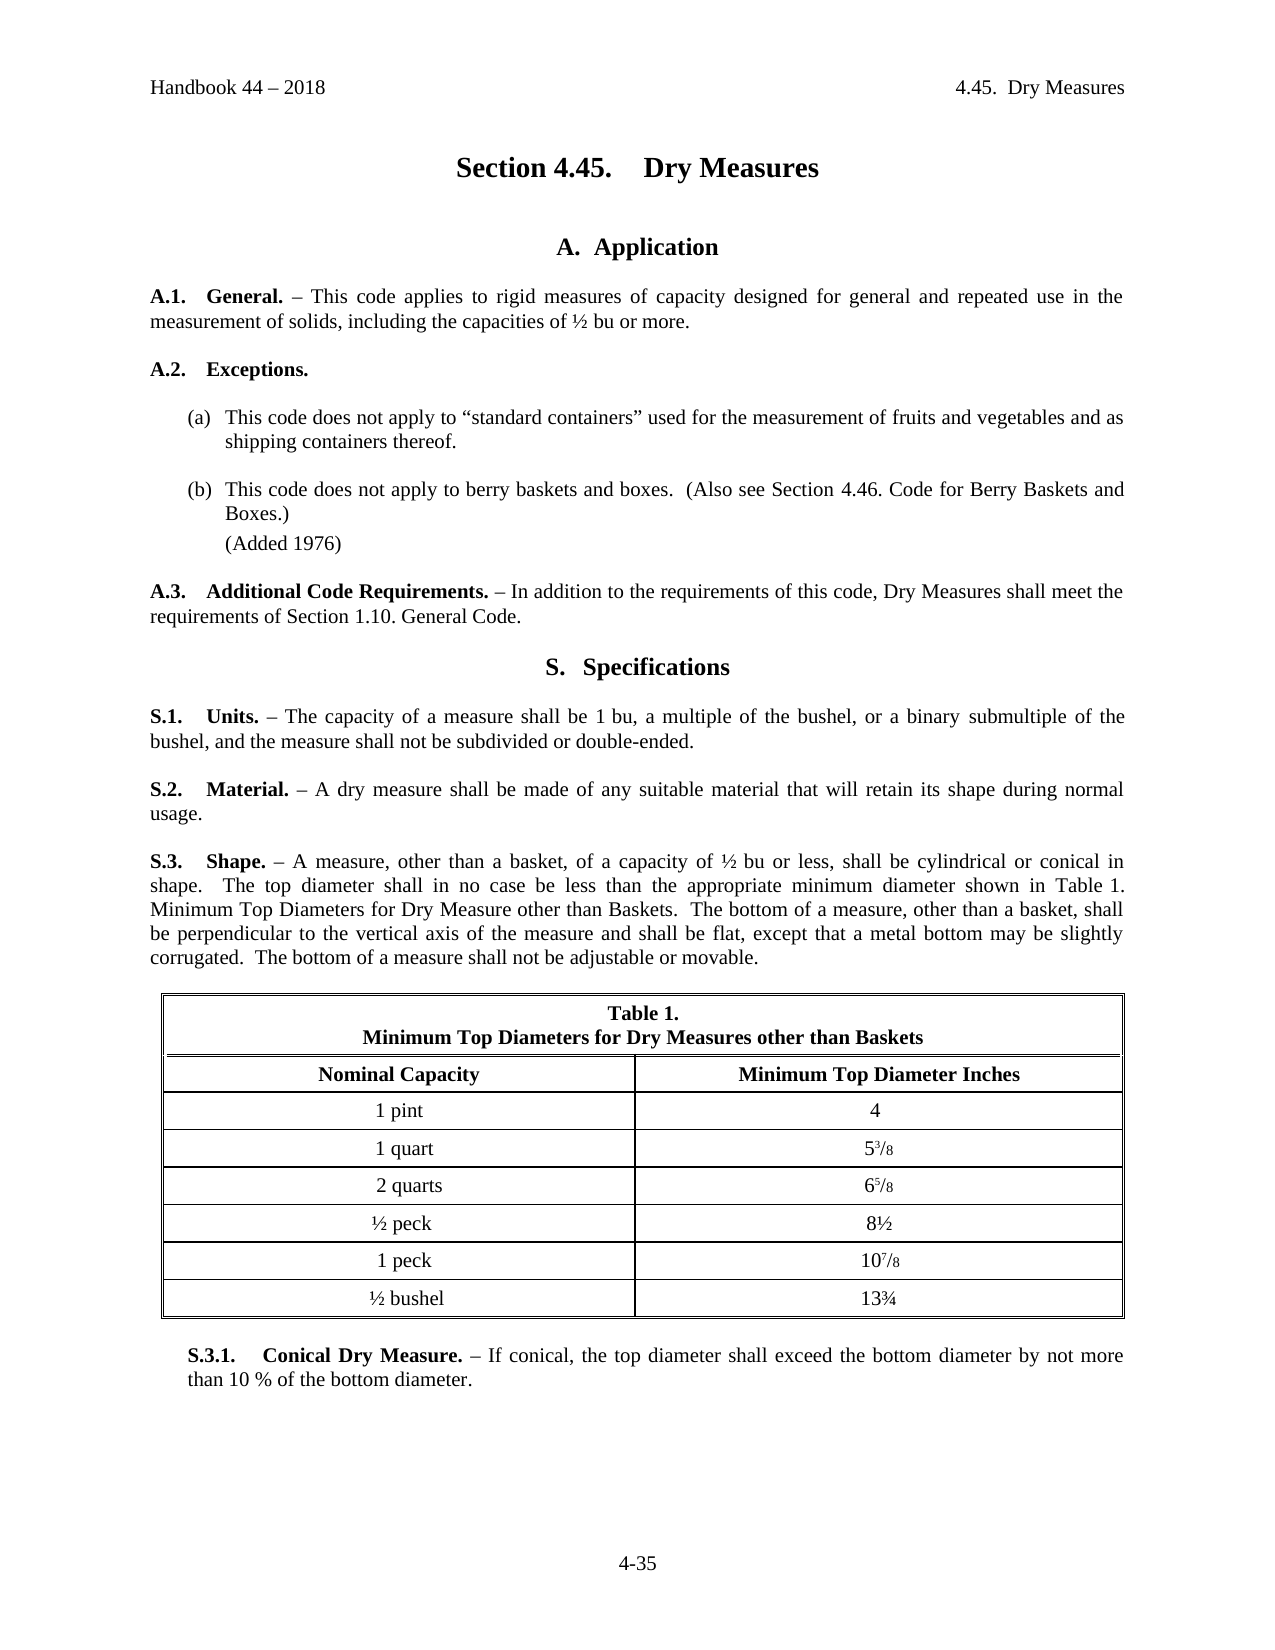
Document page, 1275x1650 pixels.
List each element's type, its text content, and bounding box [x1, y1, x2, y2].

text S.2. Material. – A dry measure shall be made of any suitable material that will retain its shape during normal usage. [150, 777, 1125, 825]
table_cell ½ bushel [164, 1280, 634, 1316]
table_cell 2 quarts [164, 1168, 634, 1203]
table_cell 13¾ [636, 1280, 1122, 1316]
list This code does not apply to “standard containers” used for the measurement of fruits and vegetables and as shipping containers thereof. [187, 405, 1125, 453]
table_cell 65/8 [636, 1168, 1122, 1203]
table_cell 8½ [636, 1205, 1122, 1241]
text S.3. Shape. – A measure, other than a basket, of a capacity of ½ bu or less, shall be cylindrical or conical in shape. The top diameter shall in no case be less than the appropriate minimum diameter shown in Table 1. Minimum Top Diameters for Dry Measure other than Baskets. The bottom of a measure, other than a basket, shall be perpendicular to the vertical axis of the measure and shall be flat, except that a metal bottom may be slightly corrugated. The bottom of a measure shall not be adjustable or movable. [150, 849, 1125, 969]
subtitle A. Application [150, 232, 1125, 260]
text A.1. General. – This code applies to rigid measures of capacity designed for general and repeated use in the measurement of solids, including the capacities of ½ bu or more. [150, 284, 1125, 333]
subtitle S. Specifications [150, 652, 1125, 680]
table_cell 1 pint [164, 1093, 634, 1128]
table_cell Minimum Top Diameter Inches [636, 1054, 1122, 1091]
list This code does not apply to berry baskets and boxes. (Also see Section 4.46. Code for Berry Baskets and Boxes.) [187, 477, 1125, 525]
table_header Table 1. Minimum Top Diameters for Dry Measures other than Baskets [164, 996, 1122, 1053]
table_cell 4 [636, 1093, 1122, 1128]
table_cell 1 quart [164, 1130, 634, 1166]
table_cell ½ peck [164, 1205, 634, 1241]
text S.1. Units. – The capacity of a measure shall be 1 bu, a multiple of the bushel, or a binary submultiple of the bushel, and the measure shall not be subdivided or double-ended. [150, 704, 1125, 753]
table_cell 53/8 [636, 1130, 1122, 1166]
text THIS PAGE INTENTIONALLY LEFT BLANKSection 4.45. Dry Measures [150, 150, 1125, 183]
table_cell Nominal Capacity [164, 1054, 634, 1091]
text (Added 1976) [150, 531, 1125, 555]
text A.3. Additional Code Requirements. – In addition to the requirements of this code, Dry Measures shall meet the requirements of Section 1.10. General Code. [150, 579, 1125, 628]
subtitle A.2. Exceptions. [150, 357, 1125, 381]
table_cell 1 peck [164, 1243, 634, 1278]
text S.3.1. Conical Dry Measure. – If conical, the top diameter shall exceed the bottom diameter by not more than 10 % of the bottom diameter. [187, 1343, 1125, 1391]
table_cell 107/8 [636, 1243, 1122, 1278]
